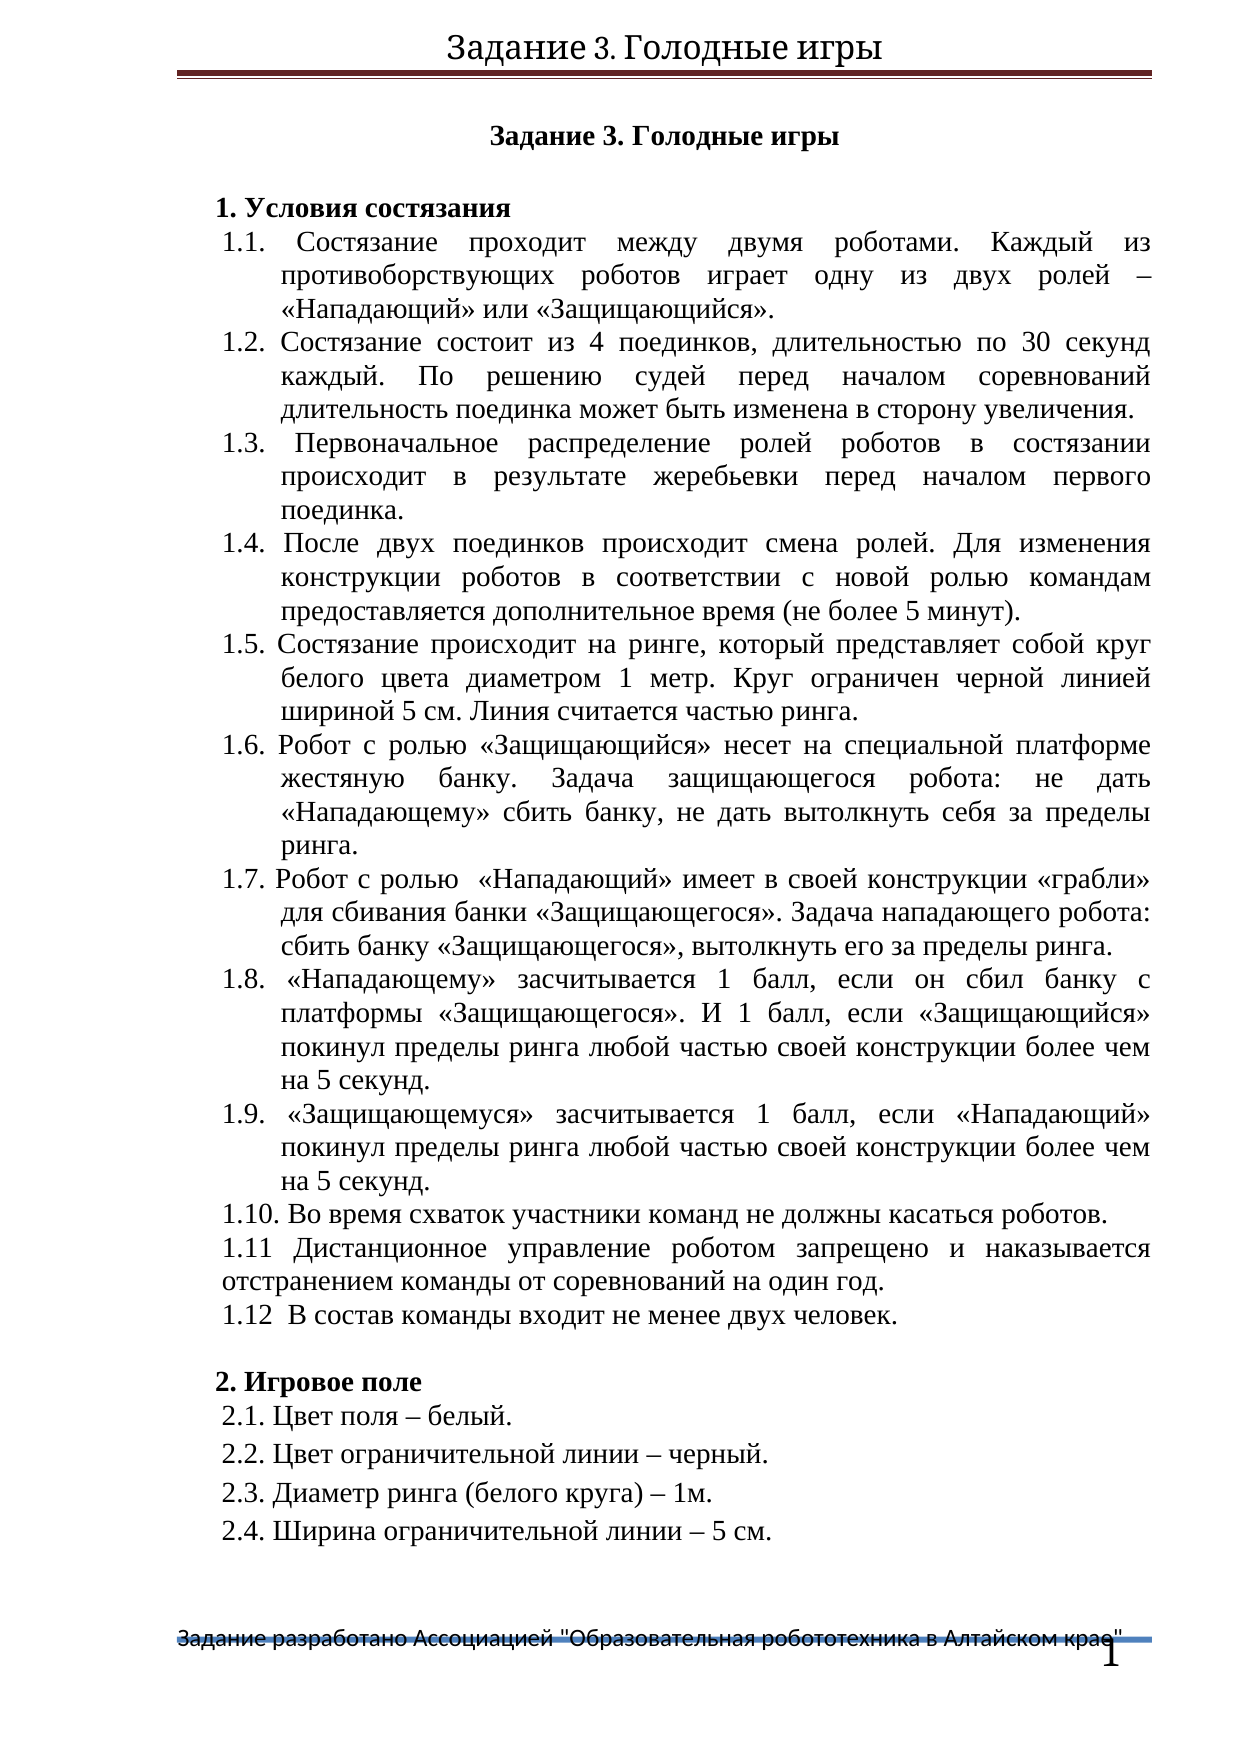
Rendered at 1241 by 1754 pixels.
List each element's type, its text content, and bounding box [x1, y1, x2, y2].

text 1.8. «Нападающему» засчитывается 1 балл, если он сбил банку с платформы «Защищающегося». И 1 балл, если «Защищающийся» покинул пределы ринга любой частью своей конструкции более чем на 5 секунд. [222, 962, 1152, 1096]
text 1.10. Во время схваток участники команд не должны касаться роботов. [222, 1196, 1152, 1230]
text 2. Игровое поле [215, 1364, 1152, 1398]
text 1.1. Состязание проходит между двумя роботами. Каждый из противоборствующих роботов играет одну из двух ролей – «Нападающий» или «Защищающийся». [222, 224, 1152, 324]
text 1.7. Робот с ролью «Нападающий» имеет в своей конструкции «грабли» для сбивания банки «Защищающегося». Задача нападающего робота: сбить банку «Защищающегося», вытолкнуть его за пределы ринга. [222, 861, 1152, 962]
text 2.4. Ширина ограничительной линии – 5 см. [177, 1513, 1152, 1547]
text 1.6. Робот с ролью «Защищающийся» несет на специальной платформе жестяную банку. Задача защищающегося робота: не дать «Нападающему» сбить банку, не дать вытолкнуть себя за пределы ринга. [222, 727, 1152, 861]
text Задание 3. Голодные игры [177, 118, 1152, 152]
text 2.2. Цвет ограничительной линии – черный. [177, 1436, 1152, 1470]
text 1.3. Первоначальное распределение ролей роботов в состязании происходит в результате жеребьевки перед началом первого поединка. [222, 425, 1152, 526]
text 2.1. Цвет поля – белый. [177, 1398, 1152, 1431]
text 1.11 Дистанционное управление роботом запрещено и наказывается отстранением команды от соревнований на один год. [222, 1230, 1152, 1297]
text 1.2. Состязание состоит из 4 поединков, длительностью по 30 секунд каждый. По решению судей перед началом соревнований длительность поединка может быть изменена в сторону увеличения. [222, 324, 1152, 425]
text 1.4. После двух поединков происходит смена ролей. Для изменения конструкции роботов в соответствии с новой ролью командам предоставляется дополнительное время (не более 5 минут). [222, 526, 1152, 626]
text 1. Условия состязания [215, 190, 1152, 224]
text 2.3. Диаметр ринга (белого круга) – 1м. [177, 1475, 1152, 1508]
text 1.5. Состязание происходит на ринге, который представляет собой круг белого цвета диаметром . Круг ограничен черной линией шириной . Линия считается частью ринга. [222, 626, 1152, 727]
text 1.9. «Защищающемуся» засчитывается 1 балл, если «Нападающий» покинул пределы ринга любой частью своей конструкции более чем на 5 секунд. [222, 1096, 1152, 1196]
text 1.12 В состав команды входит не менее двух человек. [222, 1297, 1152, 1331]
